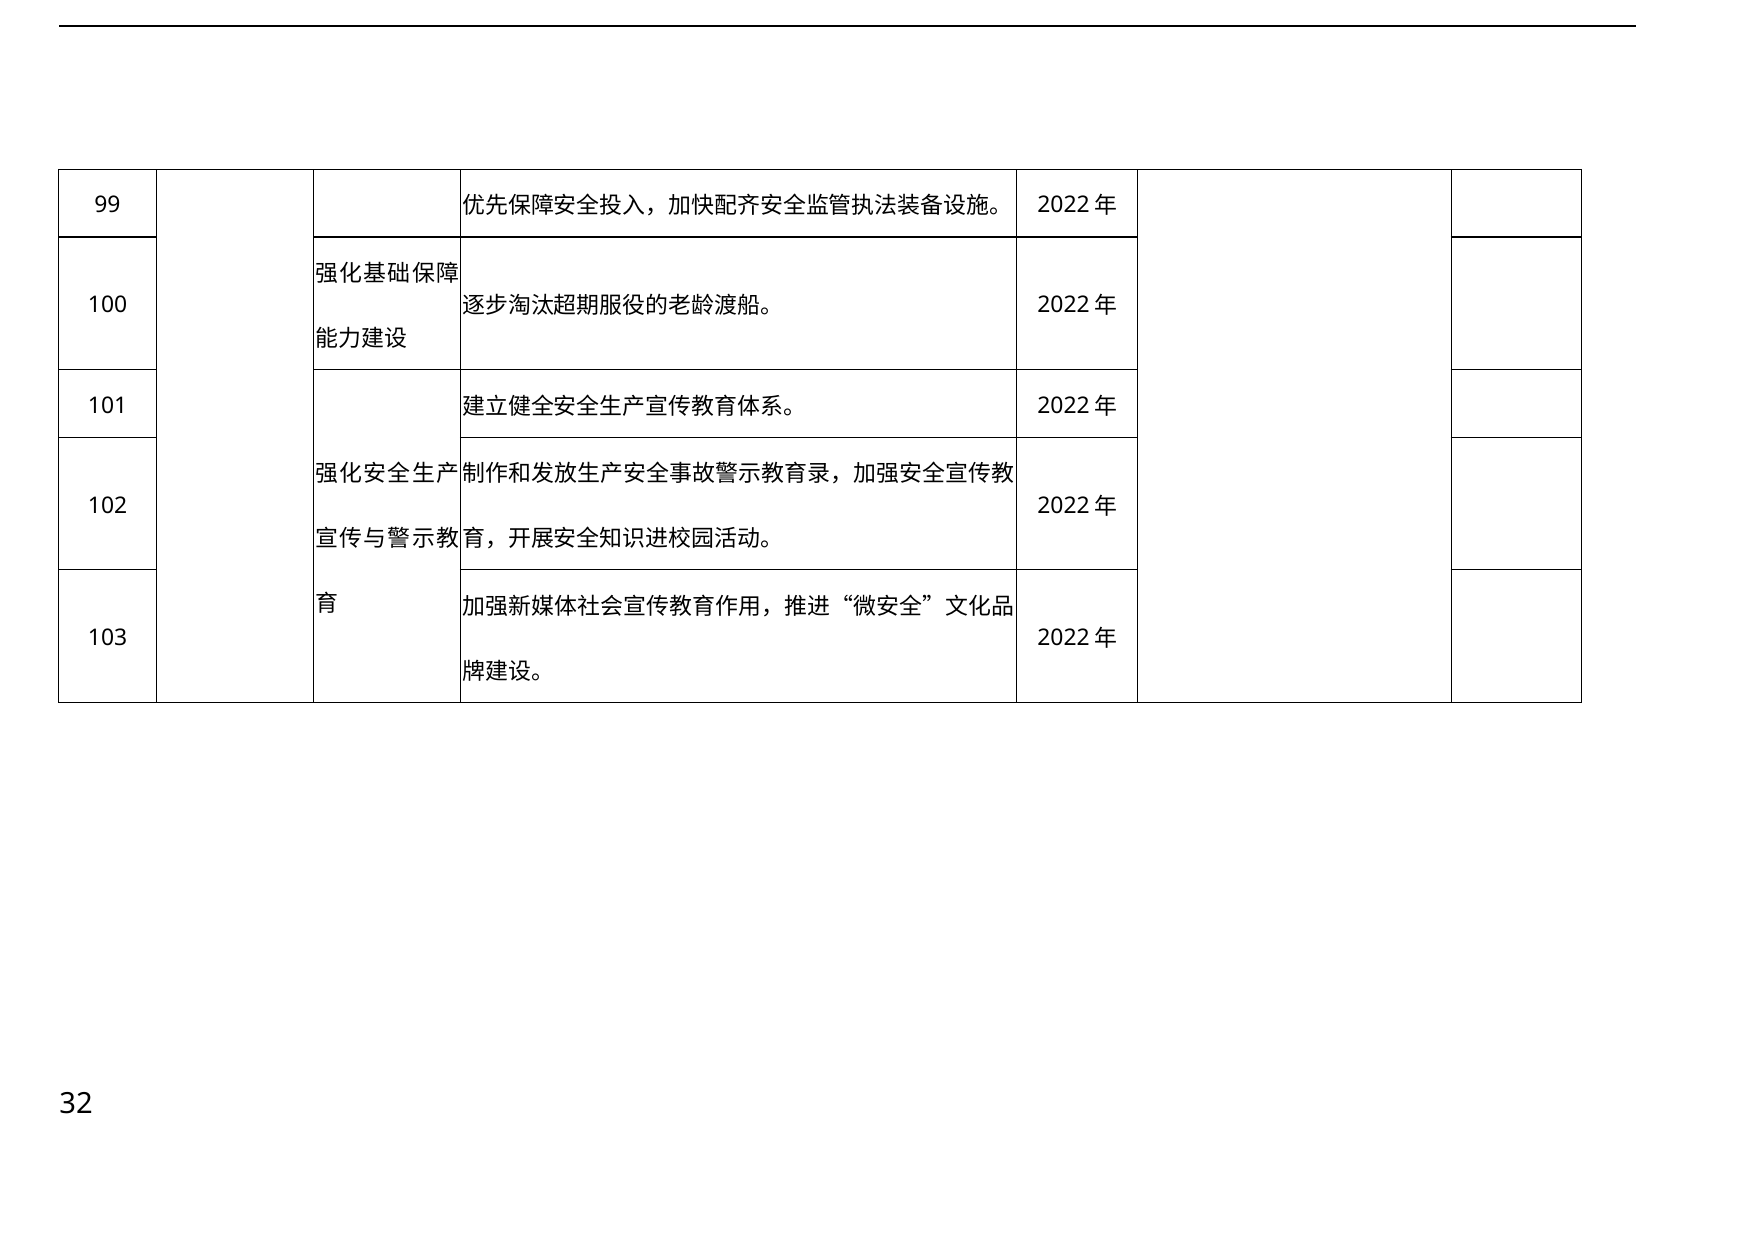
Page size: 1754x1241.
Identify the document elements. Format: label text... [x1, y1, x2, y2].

table_cell [1452, 570, 1581, 702]
table_cell 2022年 [1017, 170, 1137, 236]
table_cell 2022年 [1017, 570, 1137, 702]
table_cell 2022年 [1017, 370, 1137, 437]
table_cell 强化基础保障能力建设 [314, 238, 460, 369]
table_cell 强化安全生产宣传与警示教育 [314, 370, 460, 702]
table_cell 101 [59, 370, 156, 437]
table_cell 建立健全安全生产宣传教育体系。 [461, 370, 1016, 437]
table_cell 100 [59, 238, 156, 369]
table_cell 加强新媒体社会宣传教育作用，推进“微安全”文化品牌建设。 [461, 570, 1016, 702]
table_cell 逐步淘汰超期服役的老龄渡船。 [461, 238, 1016, 369]
table_cell 103 [59, 570, 156, 702]
table_cell 制作和发放生产安全事故警示教育录，加强安全宣传教育，开展安全知识进校园活动。 [461, 438, 1016, 569]
table_cell 优先保障安全投入，加快配齐安全监管执法装备设施。 [461, 170, 1016, 236]
table_cell [1452, 170, 1581, 236]
table_cell [1452, 370, 1581, 437]
table_cell [1452, 238, 1581, 369]
table_cell 99 [59, 170, 156, 236]
table_cell 102 [59, 438, 156, 569]
table_cell [1452, 438, 1581, 569]
table_cell 2022年 [1017, 238, 1137, 369]
table_cell 2022年 [1017, 438, 1137, 569]
